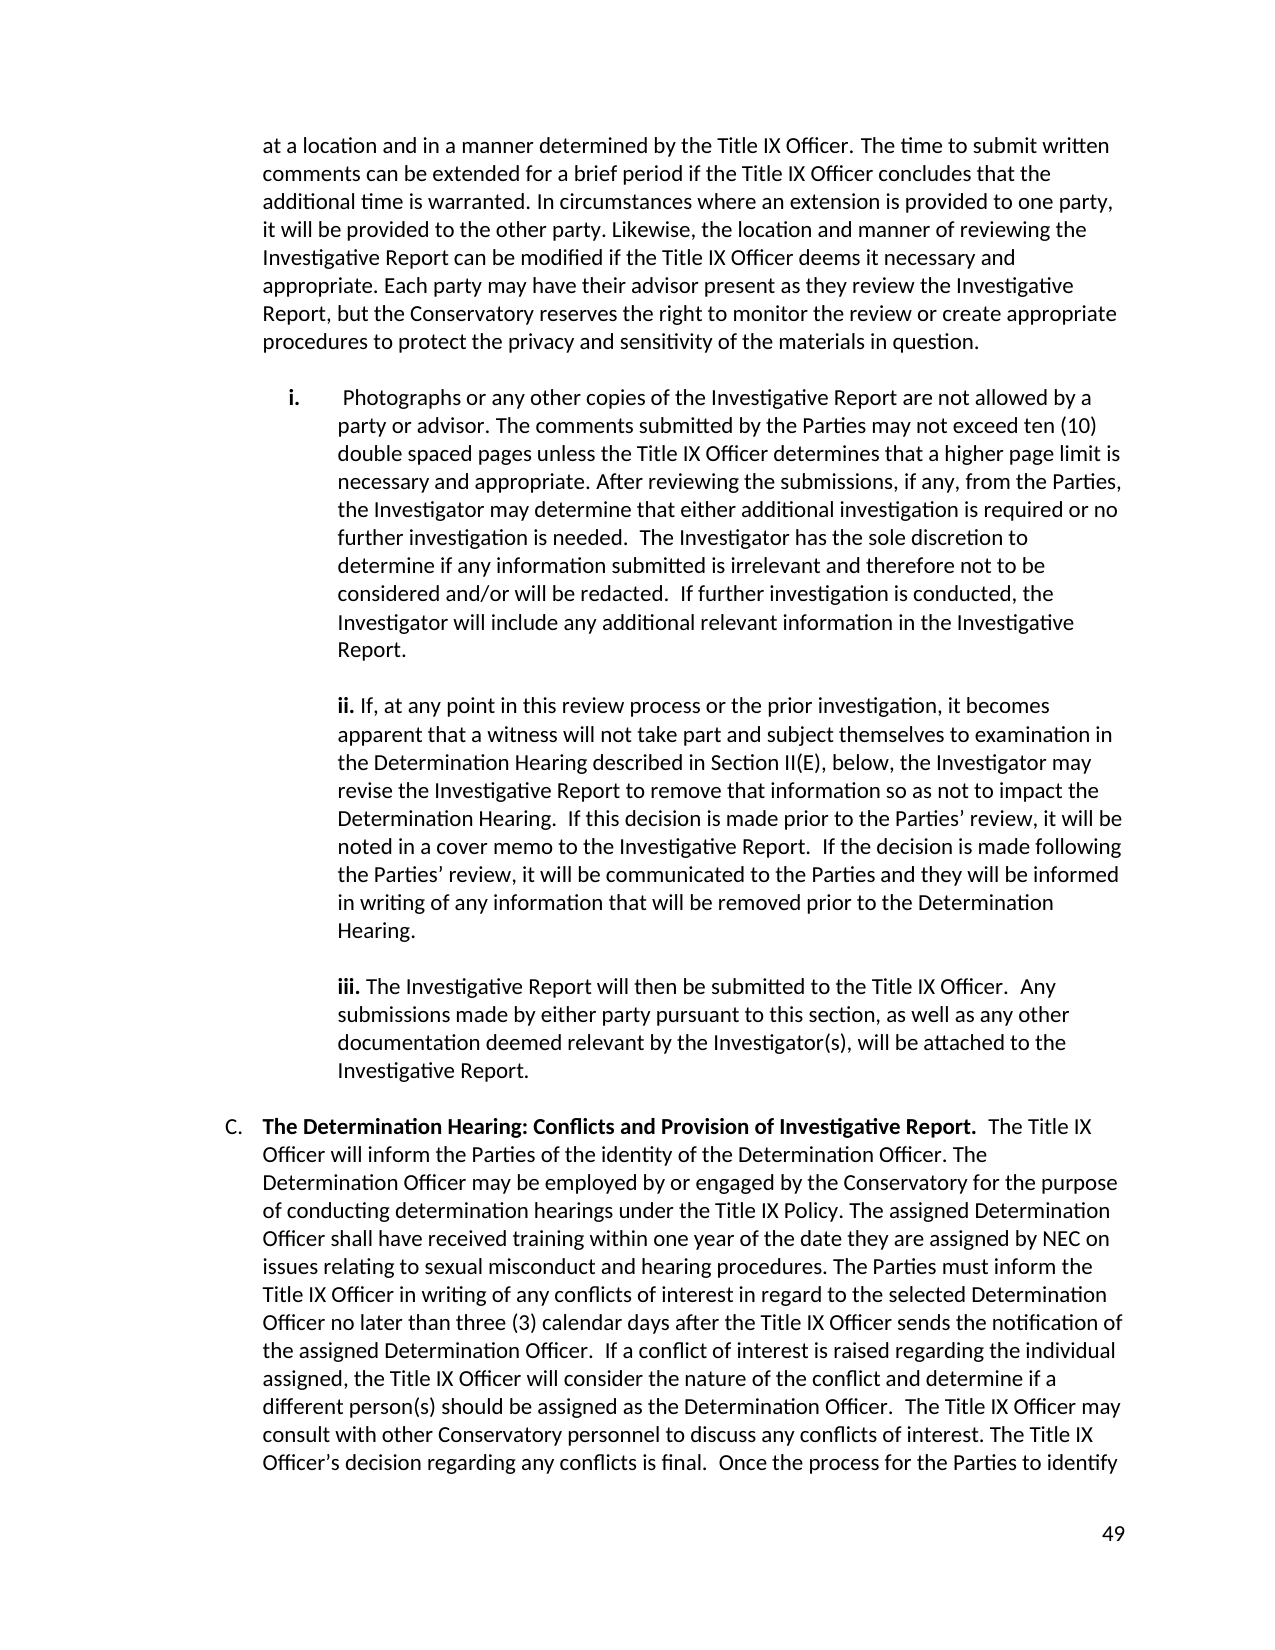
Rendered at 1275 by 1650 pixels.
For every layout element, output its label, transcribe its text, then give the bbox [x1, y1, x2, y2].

list Photographs or any other copies of the Investigative Report are not allowed by a party or advisor. The comments submitted by the Parties may not exceed ten (10) double spaced pages unless the Title IX Officer determines that a higher page limit is necessary and appropriate. After reviewing the submissions, if any, from the Parties, the Investigator may determine that either additional investigation is required or no further investigation is needed. The Investigator has the sole discretion to determine if any information submitted is irrelevant and therefore not to be considered and/or will be redacted. If further investigation is conducted, the Investigator will include any additional relevant information in the Investigative Report. [300, 383, 1125, 664]
text iii. The Investigative Report will then be submitted to the Title IX Officer. Any submissions made by either party pursuant to this section, as well as any other documentation deemed relevant by the Investigator(s), will be attached to the Investigative Report. [337, 972, 1125, 1084]
text ii. If, at any point in this review process or the prior investigation, it becomes apparent that a witness will not take part and subject themselves to examination in the Determination Hearing described in Section II(E), below, the Investigator may revise the Investigative Report to remove that information so as not to impact the Determination Hearing. If this decision is made prior to the Parties’ review, it will be noted in a cover memo to the Investigative Report. If the decision is made following the Parties’ review, it will be communicated to the Parties and they will be informed in writing of any information that will be removed prior to the Determination Hearing. [337, 692, 1125, 944]
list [225, 1112, 1125, 1476]
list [225, 131, 1125, 355]
